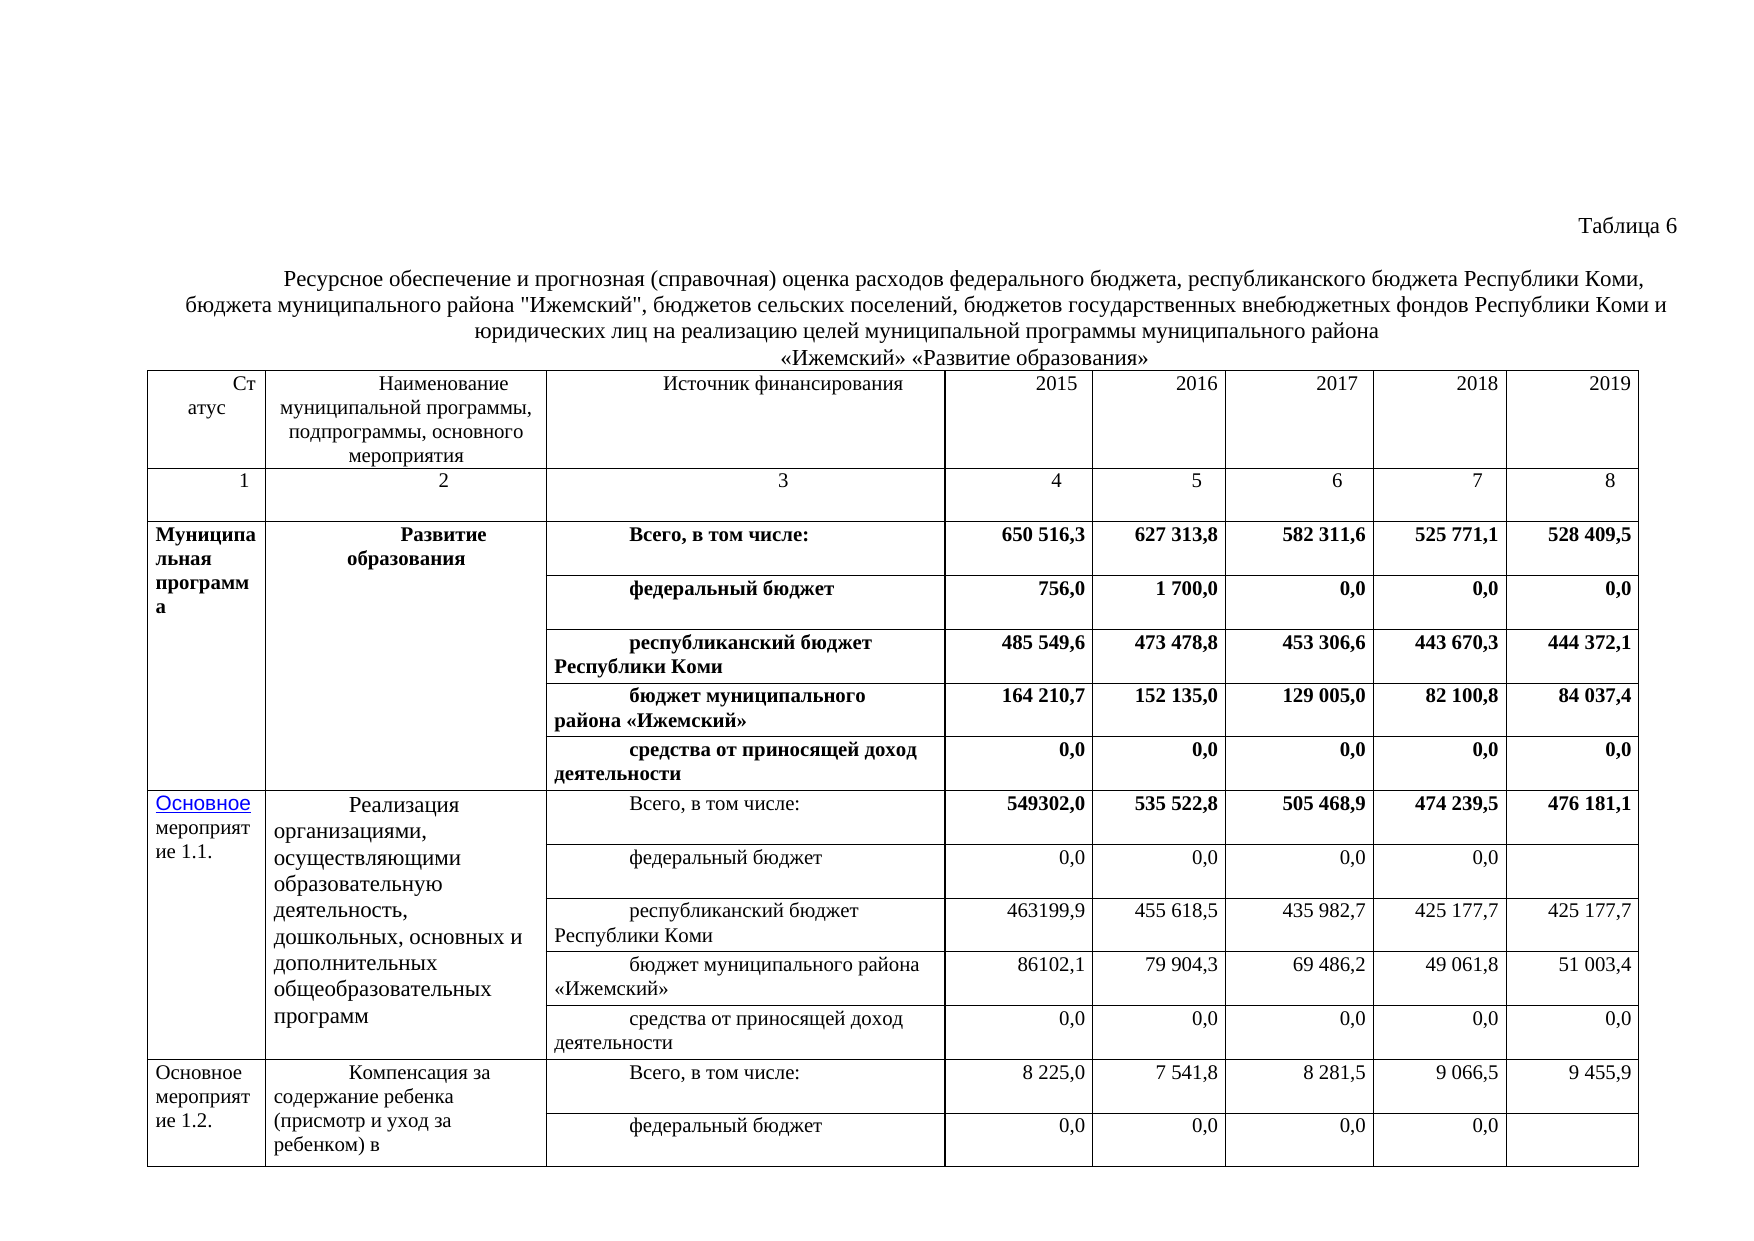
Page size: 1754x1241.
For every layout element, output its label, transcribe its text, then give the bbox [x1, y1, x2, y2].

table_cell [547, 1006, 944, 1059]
text «Ижемский» «Развитие образования» [177, 344, 1677, 370]
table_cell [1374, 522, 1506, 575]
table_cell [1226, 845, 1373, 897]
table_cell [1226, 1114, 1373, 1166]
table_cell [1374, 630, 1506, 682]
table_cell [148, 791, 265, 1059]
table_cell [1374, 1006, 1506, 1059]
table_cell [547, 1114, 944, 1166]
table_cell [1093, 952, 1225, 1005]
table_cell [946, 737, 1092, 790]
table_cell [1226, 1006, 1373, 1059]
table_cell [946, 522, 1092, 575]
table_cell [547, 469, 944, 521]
text Таблица 6 [177, 212, 1677, 238]
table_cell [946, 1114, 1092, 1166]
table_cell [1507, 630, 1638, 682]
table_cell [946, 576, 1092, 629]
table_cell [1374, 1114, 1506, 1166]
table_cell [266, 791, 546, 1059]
text Ресурсное обеспечение и прогнозная (справочная) оценка расходов федерального бюджета, республиканского бюджета Республики Коми, бюджета муниципального района "Ижемский", бюджетов сельских поселений, бюджетов государственных внебюджетных фондов Республики Коми и юридических лиц на реализацию целей муниципальной программы муниципального района [177, 265, 1677, 344]
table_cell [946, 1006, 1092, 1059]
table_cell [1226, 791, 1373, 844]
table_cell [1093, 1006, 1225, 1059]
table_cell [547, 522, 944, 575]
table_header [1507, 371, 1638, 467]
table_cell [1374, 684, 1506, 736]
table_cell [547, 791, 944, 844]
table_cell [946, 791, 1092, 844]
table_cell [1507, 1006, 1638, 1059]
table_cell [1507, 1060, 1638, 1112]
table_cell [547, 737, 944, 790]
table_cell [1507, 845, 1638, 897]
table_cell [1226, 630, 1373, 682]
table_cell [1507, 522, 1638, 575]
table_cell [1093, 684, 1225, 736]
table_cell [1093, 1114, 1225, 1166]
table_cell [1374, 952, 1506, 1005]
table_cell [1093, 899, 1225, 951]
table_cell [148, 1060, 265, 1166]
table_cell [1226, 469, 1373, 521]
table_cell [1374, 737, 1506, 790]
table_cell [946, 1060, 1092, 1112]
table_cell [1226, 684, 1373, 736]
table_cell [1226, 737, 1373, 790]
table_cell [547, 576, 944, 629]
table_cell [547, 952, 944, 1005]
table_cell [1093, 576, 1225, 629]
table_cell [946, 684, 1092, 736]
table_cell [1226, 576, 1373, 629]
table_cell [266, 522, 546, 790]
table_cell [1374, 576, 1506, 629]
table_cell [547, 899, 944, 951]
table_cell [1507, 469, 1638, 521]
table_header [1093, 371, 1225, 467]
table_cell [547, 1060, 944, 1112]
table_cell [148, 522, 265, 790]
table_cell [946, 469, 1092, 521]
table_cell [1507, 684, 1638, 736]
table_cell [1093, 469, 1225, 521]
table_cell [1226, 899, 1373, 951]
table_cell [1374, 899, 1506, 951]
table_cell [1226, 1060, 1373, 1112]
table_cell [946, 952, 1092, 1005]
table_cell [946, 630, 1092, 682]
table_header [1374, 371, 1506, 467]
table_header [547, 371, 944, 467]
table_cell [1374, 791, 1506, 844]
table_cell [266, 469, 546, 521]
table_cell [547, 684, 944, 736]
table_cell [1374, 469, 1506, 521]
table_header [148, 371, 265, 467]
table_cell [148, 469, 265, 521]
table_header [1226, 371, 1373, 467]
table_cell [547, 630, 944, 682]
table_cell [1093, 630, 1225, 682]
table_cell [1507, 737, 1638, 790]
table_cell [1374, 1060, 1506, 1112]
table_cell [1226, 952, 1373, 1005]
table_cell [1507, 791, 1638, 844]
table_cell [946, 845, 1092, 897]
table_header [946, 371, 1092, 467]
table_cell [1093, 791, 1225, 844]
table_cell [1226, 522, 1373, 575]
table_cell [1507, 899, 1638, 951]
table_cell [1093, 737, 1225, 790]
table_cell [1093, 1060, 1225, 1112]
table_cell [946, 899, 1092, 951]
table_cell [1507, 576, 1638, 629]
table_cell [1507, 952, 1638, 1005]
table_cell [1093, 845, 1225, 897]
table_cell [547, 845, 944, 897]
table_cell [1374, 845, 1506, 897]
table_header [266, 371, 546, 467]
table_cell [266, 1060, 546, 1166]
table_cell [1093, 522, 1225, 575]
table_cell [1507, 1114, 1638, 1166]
